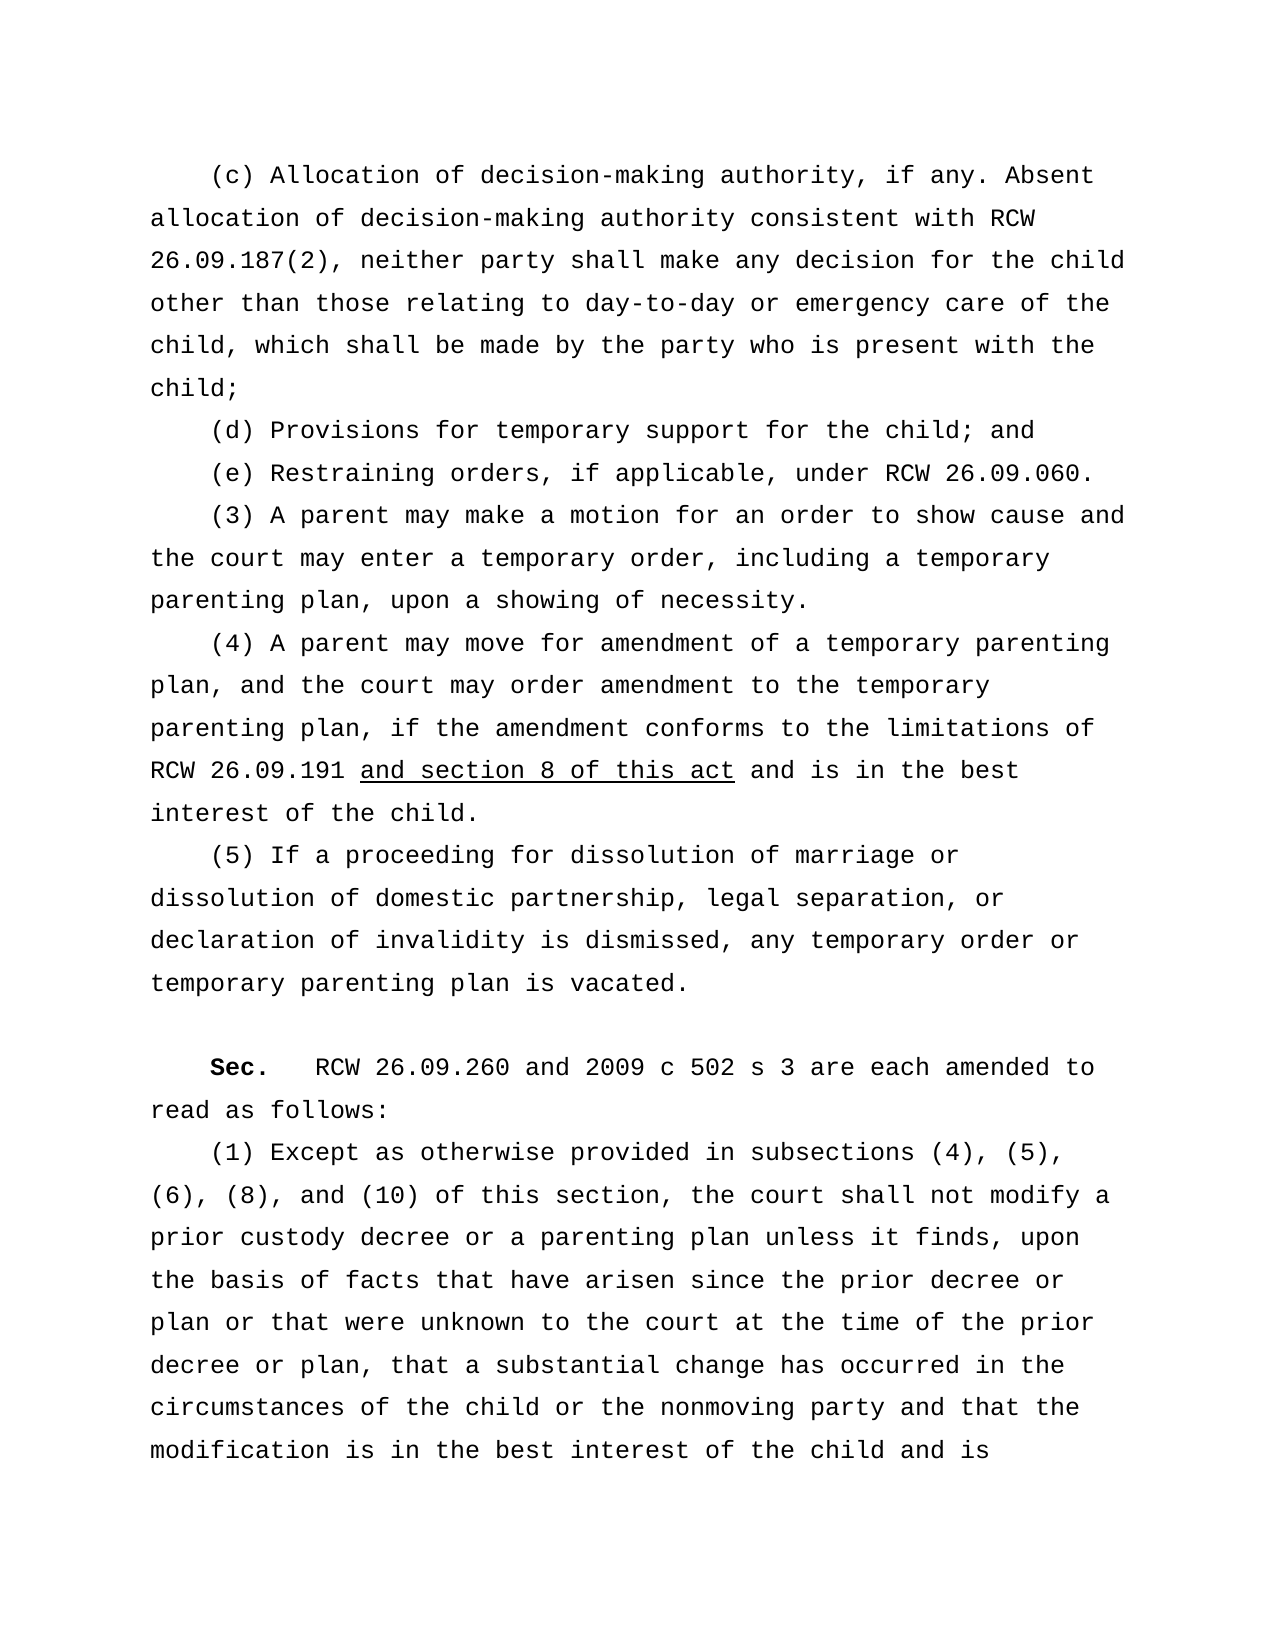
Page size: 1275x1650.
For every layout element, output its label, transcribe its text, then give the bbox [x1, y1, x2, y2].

text (d) Provisions for temporary support for the child; and [150, 405, 1125, 447]
text (4) A parent may move for amendment of a temporary parenting plan, and the court may order amendment to the temporary parenting plan, if the amendment conforms to the limitations of RCW 26.09.191 and section 8 of this act and is in the best interest of the child. [150, 617, 1125, 830]
text Sec. RCW 26.09.260 and 2009 c 502 s 3 are each amended to read as follows: [150, 1042, 1125, 1127]
text (e) Restraining orders, if applicable, under RCW 26.09.060. [150, 447, 1125, 490]
text (c) Allocation of decision-making authority, if any. Absent allocation of decision-making authority consistent with RCW 26.09.187(2), neither party shall make any decision for the child other than those relating to day-to-day or emergency care of the child, which shall be made by the party who is present with the child; [150, 150, 1125, 405]
text (5) If a proceeding for dissolution of marriage or dissolution of domestic partnership, legal separation, or declaration of invalidity is dismissed, any temporary order or temporary parenting plan is vacated. [150, 830, 1125, 1000]
text (3) A parent may make a motion for an order to show cause and the court may enter a temporary order, including a temporary parenting plan, upon a showing of necessity. [150, 490, 1125, 617]
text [150, 1127, 1125, 1467]
